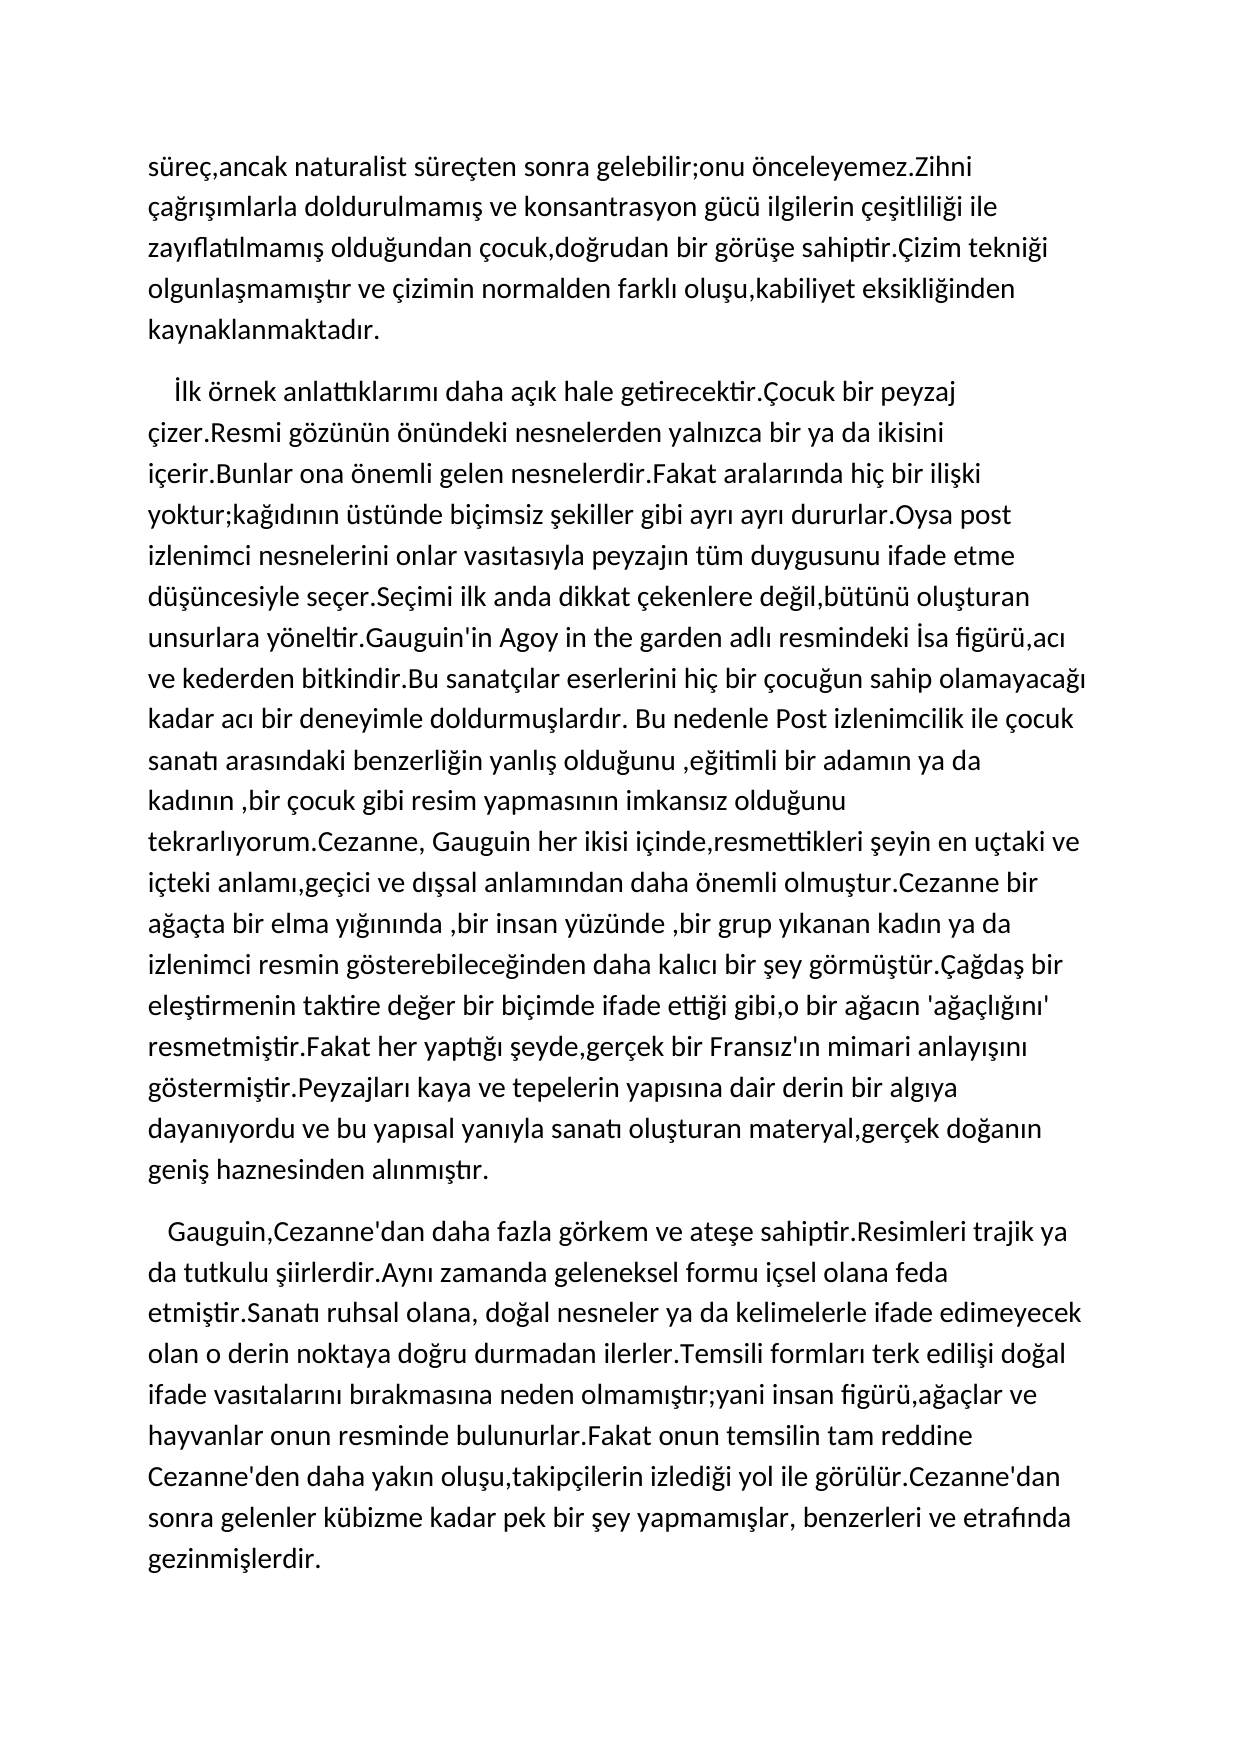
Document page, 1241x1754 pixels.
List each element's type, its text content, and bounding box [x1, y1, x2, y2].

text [148, 148, 1093, 347]
text İlk örnek anlattıklarımı daha açık hale getirecektir.Çocuk bir peyzaj çizer.Resmi gözünün önündeki nesnelerden yalnızca bir ya da ikisini içerir.Bunlar ona önemli gelen nesnelerdir.Fakat aralarında hiç bir ilişki yoktur;kağıdının üstünde biçimsiz şekiller gibi ayrı ayrı dururlar.Oysa post izlenimci nesnelerini onlar vasıtasıyla peyzajın tüm duygusunu ifade etme düşüncesiyle seçer.Seçimi ilk anda dikkat çekenlere değil,bütünü oluşturan unsurlara yöneltir.Gauguin'in Agoy in the garden adlı resmindeki İsa figürü,acı ve kederden bitkindir.Bu sanatçılar eserlerini hiç bir çocuğun sahip olamayacağı kadar acı bir deneyimle doldurmuşlardır. Bu nedenle Post izlenimcilik ile çocuk sanatı arasındaki benzerliğin yanlış olduğunu ,eğitimli bir adamın ya da kadının ,bir çocuk gibi resim yapmasının imkansız olduğunu tekrarlıyorum.Cezanne, Gauguin her ikisi içinde,resmettikleri şeyin en uçtaki ve içteki anlamı,geçici ve dışsal anlamından daha önemli olmuştur.Cezanne bir ağaçta bir elma yığınında ,bir insan yüzünde ,bir grup yıkanan kadın ya da izlenimci resmin gösterebileceğinden daha kalıcı bir şey görmüştür.Çağdaş bir eleştirmenin taktire değer bir biçimde ifade ettiği gibi,o bir ağacın 'ağaçlığını' resmetmiştir.Fakat her yaptığı şeyde,gerçek bir Fransız'ın mimari anlayışını göstermiştir.Peyzajları kaya ve tepelerin yapısına dair derin bir algıya dayanıyordu ve bu yapısal yanıyla sanatı oluşturan materyal,gerçek doğanın geniş haznesinden alınmıştır. [148, 373, 1093, 1187]
text Gauguin,Cezanne'dan daha fazla görkem ve ateşe sahiptir.Resimleri trajik ya da tutkulu şiirlerdir.Aynı zamanda geleneksel formu içsel olana feda etmiştir.Sanatı ruhsal olana, doğal nesneler ya da kelimelerle ifade edimeyecek olan o derin noktaya doğru durmadan ilerler.Temsili formları terk edilişi doğal ifade vasıtalarını bırakmasına neden olmamıştır;yani insan figürü,ağaçlar ve hayvanlar onun resminde bulunurlar.Fakat onun temsilin tam reddine Cezanne'den daha yakın oluşu,takipçilerin izlediği yol ile görülür.Cezanne'dan sonra gelenler kübizme kadar pek bir şey yapmamışlar, benzerleri ve etrafında gezinmişlerdir. [148, 1213, 1093, 1576]
